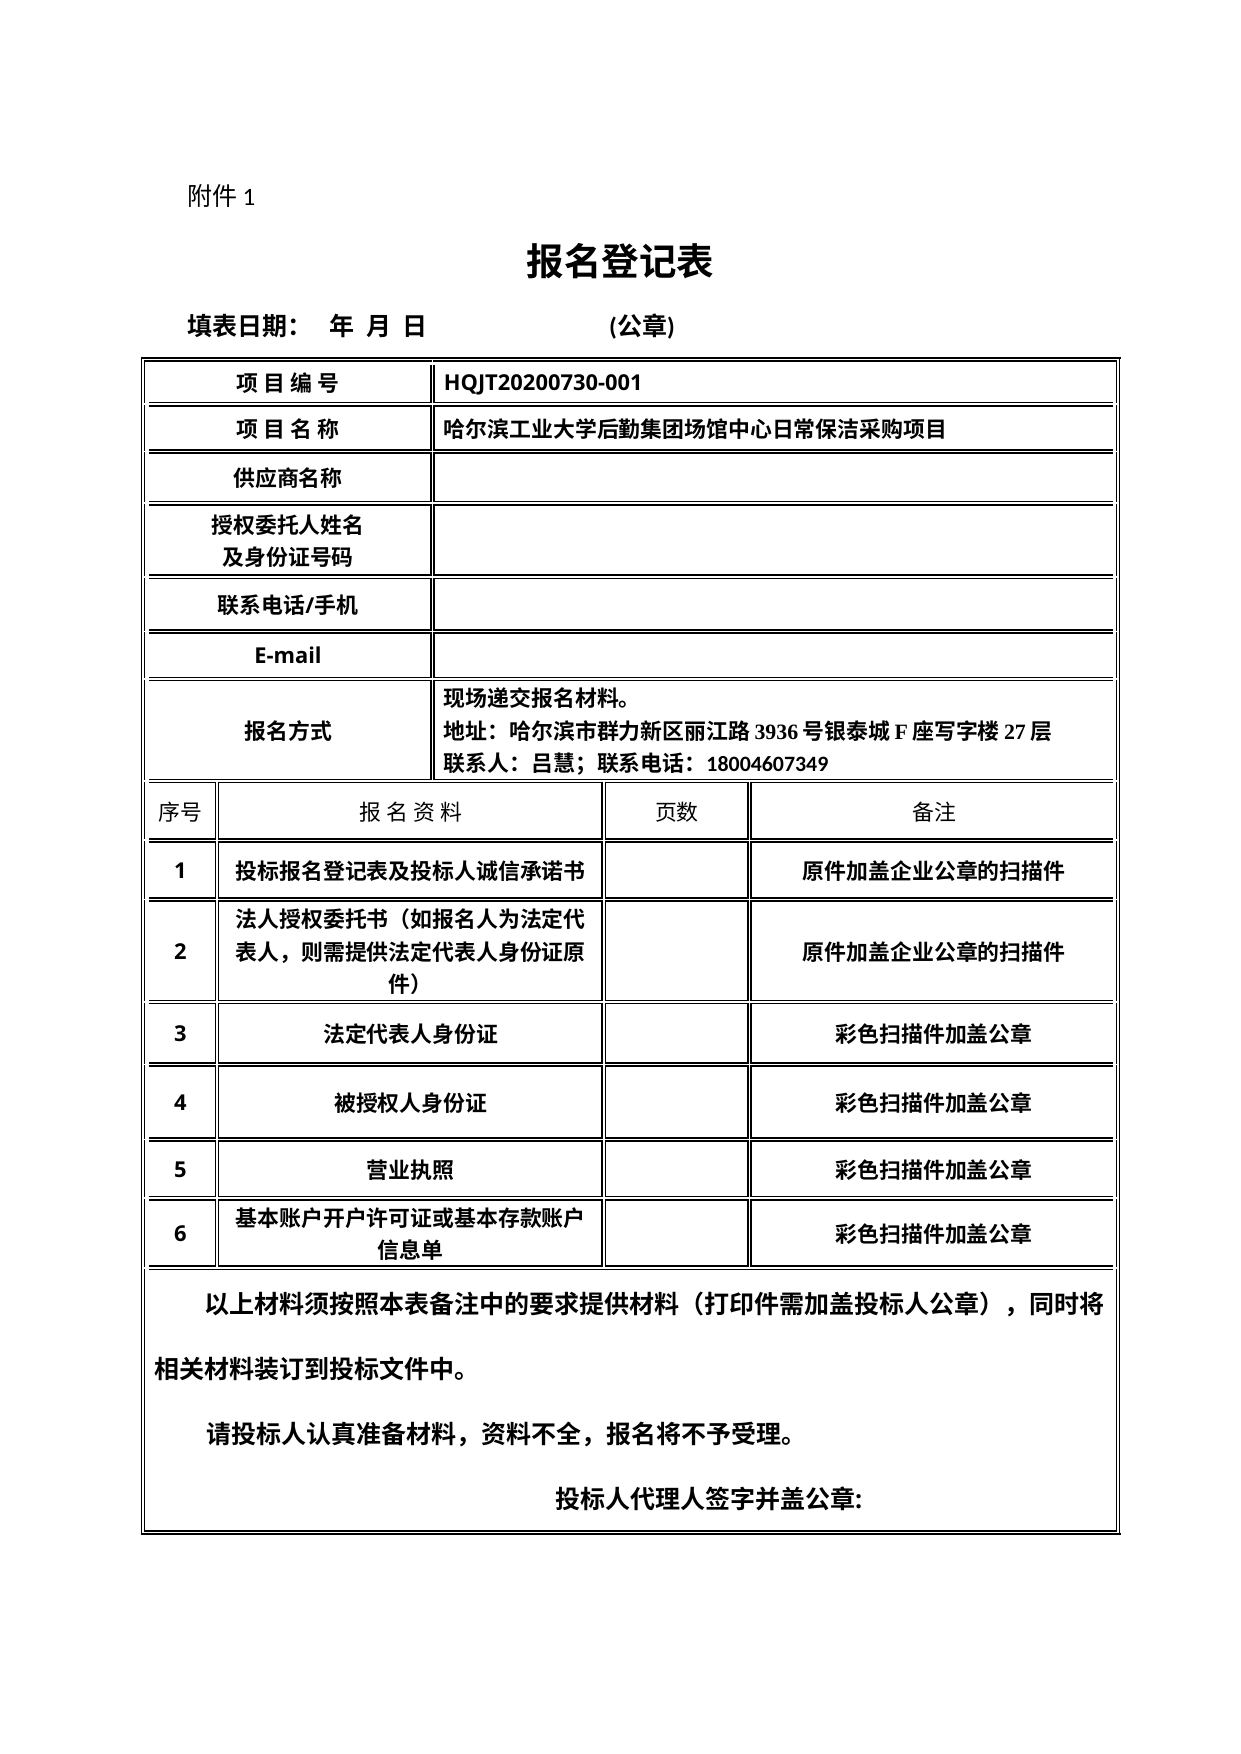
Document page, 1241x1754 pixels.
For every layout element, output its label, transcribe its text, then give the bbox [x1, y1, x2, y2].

table_header HQJT20200730-001 [433, 362, 1116, 402]
table_cell [606, 1004, 747, 1062]
text 填表日期： 年 月 日 (公章) [187, 292, 1053, 357]
table_cell [433, 501, 1118, 574]
table_cell 1 [143, 838, 217, 897]
table_cell 项 目 名 称 [143, 402, 432, 449]
table_cell 彩色扫描件加盖公章 [750, 1196, 1118, 1265]
table_cell 以上材料须按照本表备注中的要求提供材料（打印件需加盖投标人公章），同时将相关材料装订到投标文件中。 请投标人认真准备材料，资料不全，报名将不予受理。 投标人代理人签字并盖公章: [143, 1265, 1118, 1530]
table_cell 6 [143, 1196, 217, 1265]
table_cell 序号 [143, 779, 217, 838]
table_cell 5 [143, 1137, 217, 1196]
table_cell 被授权人身份证 [219, 1067, 601, 1137]
table_cell 备注 [750, 779, 1118, 838]
table_cell [606, 843, 747, 897]
table_cell [433, 629, 1118, 676]
table_cell 哈尔滨工业大学后勤集团场馆中心日常保洁采购项目 [433, 402, 1118, 449]
table_cell 页数 [606, 783, 747, 838]
table_cell [606, 1067, 747, 1137]
table_cell 原件加盖企业公章的扫描件 [750, 838, 1118, 897]
table_cell [606, 1201, 747, 1265]
table_cell 2 [143, 897, 217, 999]
table_cell 彩色扫描件加盖公章 [750, 1000, 1118, 1062]
table_cell 营业执照 [219, 1142, 601, 1196]
table_cell 彩色扫描件加盖公章 [750, 1062, 1118, 1137]
table_header 项 目 编 号 [145, 362, 432, 402]
table_cell 彩色扫描件加盖公章 [750, 1137, 1118, 1196]
table_cell [433, 574, 1118, 629]
table_cell 现场递交报名材料。 地址：哈尔滨市群力新区丽江路3936号银泰城F座写字楼27层 联系人：吕慧；联系电话：18004607349 [433, 676, 1118, 778]
text 报名登记表 [187, 227, 1053, 292]
table_cell 报名方式 [143, 676, 432, 778]
table_cell 3 [143, 1000, 217, 1062]
table_cell 报 名 资 料 [219, 783, 601, 838]
table_cell 授权委托人姓名 及身份证号码 [143, 501, 432, 574]
table_cell [433, 449, 1118, 501]
text 附件1 [187, 162, 1053, 227]
table_cell 联系电话/手机 [143, 574, 432, 629]
table_cell E-mail [143, 629, 432, 676]
table_cell 供应商名称 [143, 449, 432, 501]
table_cell 原件加盖企业公章的扫描件 [750, 897, 1118, 999]
table_cell 基本账户开户许可证或基本存款账户信息单 [219, 1201, 601, 1265]
table_cell 投标报名登记表及投标人诚信承诺书 [219, 843, 601, 897]
table_cell 法定代表人身份证 [219, 1004, 601, 1062]
table_cell [606, 902, 747, 999]
table_cell 4 [143, 1062, 217, 1137]
table_cell [606, 1142, 747, 1196]
table_cell 法人授权委托书（如报名人为法定代表人，则需提供法定代表人身份证原件） [219, 902, 601, 999]
